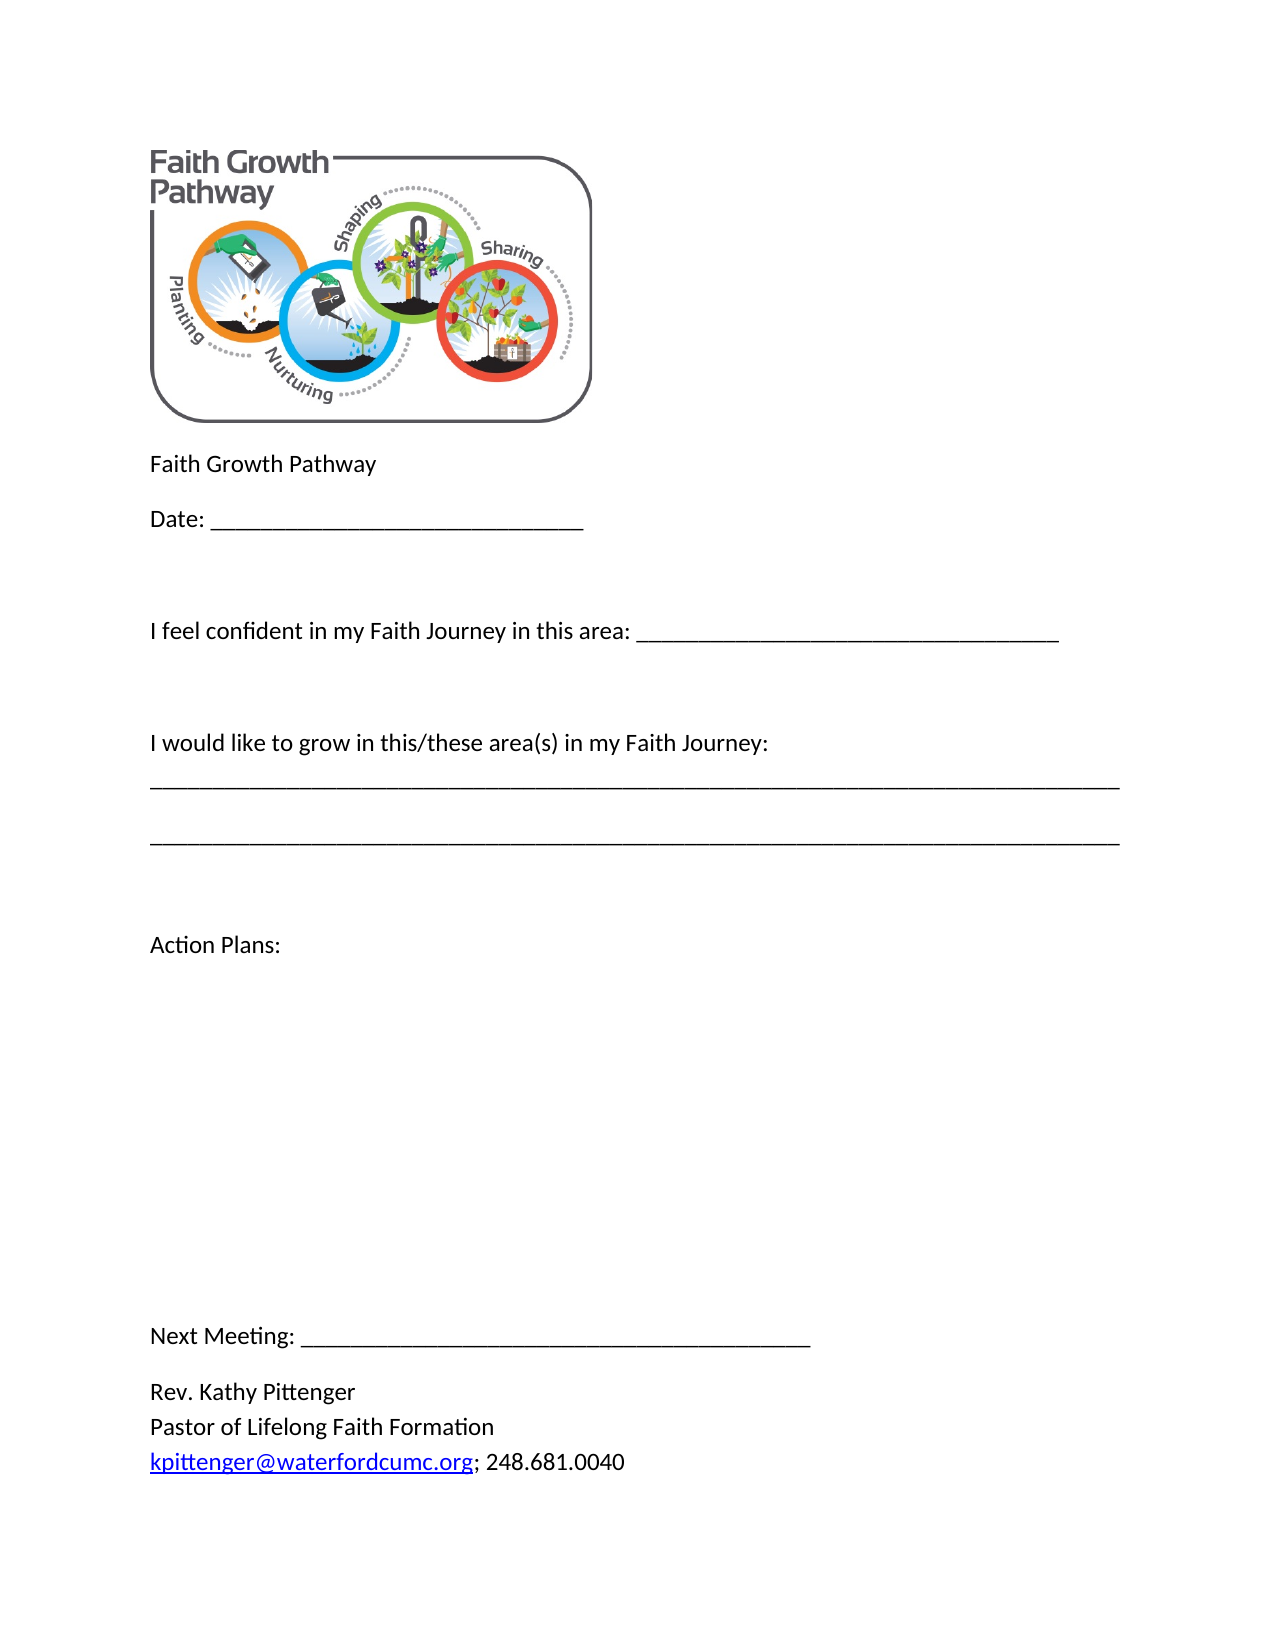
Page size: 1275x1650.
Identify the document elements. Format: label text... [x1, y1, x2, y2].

text I feel confident in my Faith Journey in this area: __________________________________ [150, 615, 1125, 646]
picture [150, 150, 593, 423]
text Faith Growth Pathway [150, 448, 1125, 478]
text ______________________________________________________________________________ [150, 818, 1125, 848]
text Date: ______________________________ [150, 503, 1125, 534]
text Action Plans: [150, 929, 1125, 960]
text I would like to grow in this/these area(s) in my Faith Journey: ______________________________________________________________________________ [150, 727, 1125, 792]
text Next Meeting: _________________________________________ [150, 1320, 1125, 1351]
text Rev. Kathy Pittenger Pastor of Lifelong Faith Formation kpittenger@waterfordcumc.org; 248.681.0040 [150, 1376, 1125, 1477]
